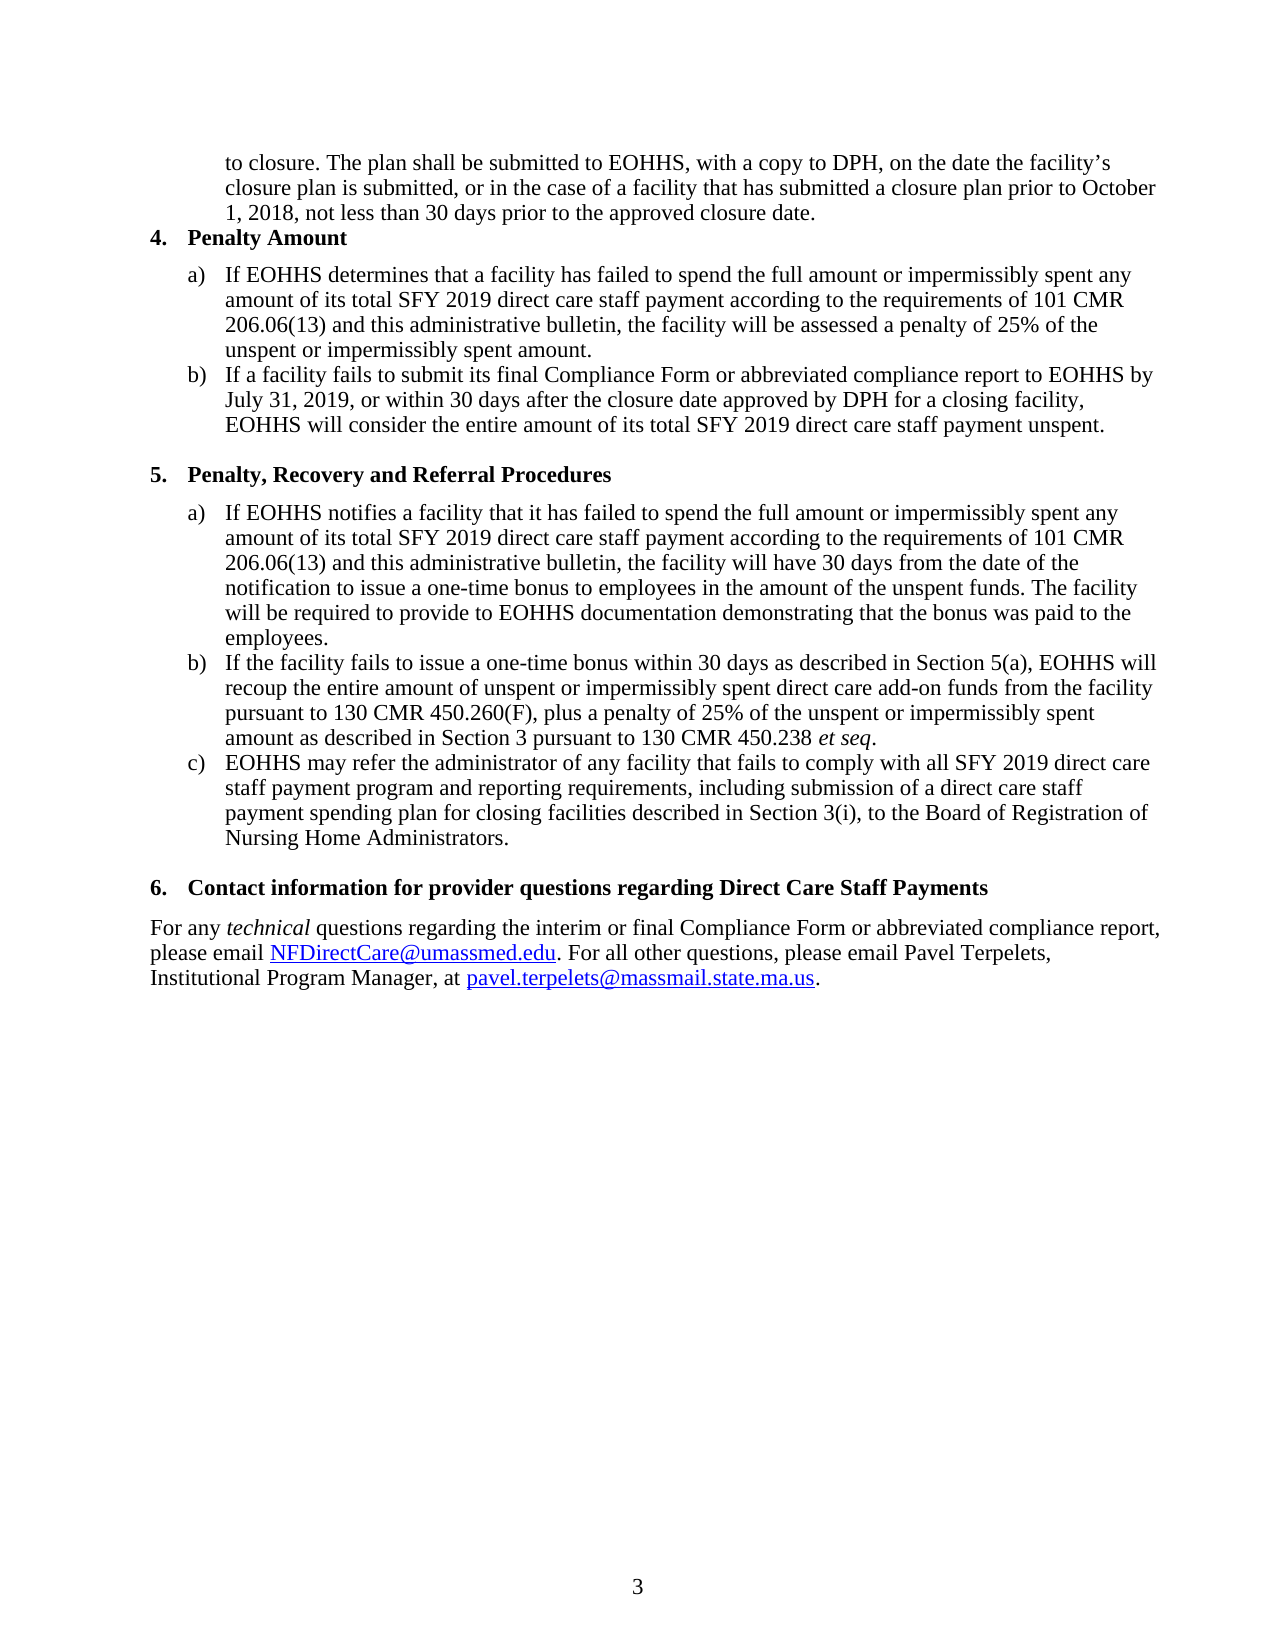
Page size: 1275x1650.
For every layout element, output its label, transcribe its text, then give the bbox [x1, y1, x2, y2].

list Penalty, Recovery and Referral Procedures [150, 462, 1162, 487]
list EOHHS may refer the administrator of any facility that fails to comply with all SFY 2019 direct care staff payment program and reporting requirements, including submission of a direct care staff payment spending plan for closing facilities described in Section 3(i), to the Board of Registration of Nursing Home Administrators. [187, 750, 1162, 850]
list If the facility fails to issue a one-time bonus within 30 days as described in Section 5(a), EOHHS will recoup the entire amount of unspent or impermissibly spent direct care add-on funds from the facility pursuant to 130 CMR 450.260(F), plus a penalty of 25% of the unspent or impermissibly spent amount as described in Section 3 pursuant to 130 CMR 450.238 et seq. [187, 650, 1162, 750]
list If a facility fails to submit its final Compliance Form or abbreviated compliance report to EOHHS by July 31, 2019, or within 30 days after the closure date approved by DPH for a closing facility, EOHHS will consider the entire amount of its total SFY 2019 direct care staff payment unspent. [187, 362, 1162, 437]
list If EOHHS notifies a facility that it has failed to spend the full amount or impermissibly spent any amount of its total SFY 2019 direct care staff payment according to the requirements of 101 CMR 206.06(13) and this administrative bulletin, the facility will have 30 days from the date of the notification to issue a one-time bonus to employees in the amount of the unspent funds. The facility will be required to provide to EOHHS documentation demonstrating that the bonus was paid to the employees. [187, 500, 1162, 650]
text For any technical questions regarding the interim or final Compliance Form or abbreviated compliance report, please email NFDirectCare@umassmed.edu. For all other questions, please email Pavel Terpelets, Institutional Program Manager, at pavel.terpelets@massmail.state.ma.us. [150, 916, 1162, 991]
list Contact information for provider questions regarding Direct Care Staff Payments [150, 875, 1162, 900]
list If EOHHS determines that a facility has failed to spend the full amount or impermissibly spent any amount of its total SFY 2019 direct care staff payment according to the requirements of 101 CMR 206.06(13) and this administrative bulletin, the facility will be assessed a penalty of 25% of the unspent or impermissibly spent amount. [187, 262, 1162, 362]
list Penalty Amount [150, 225, 1162, 250]
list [187, 150, 1162, 225]
